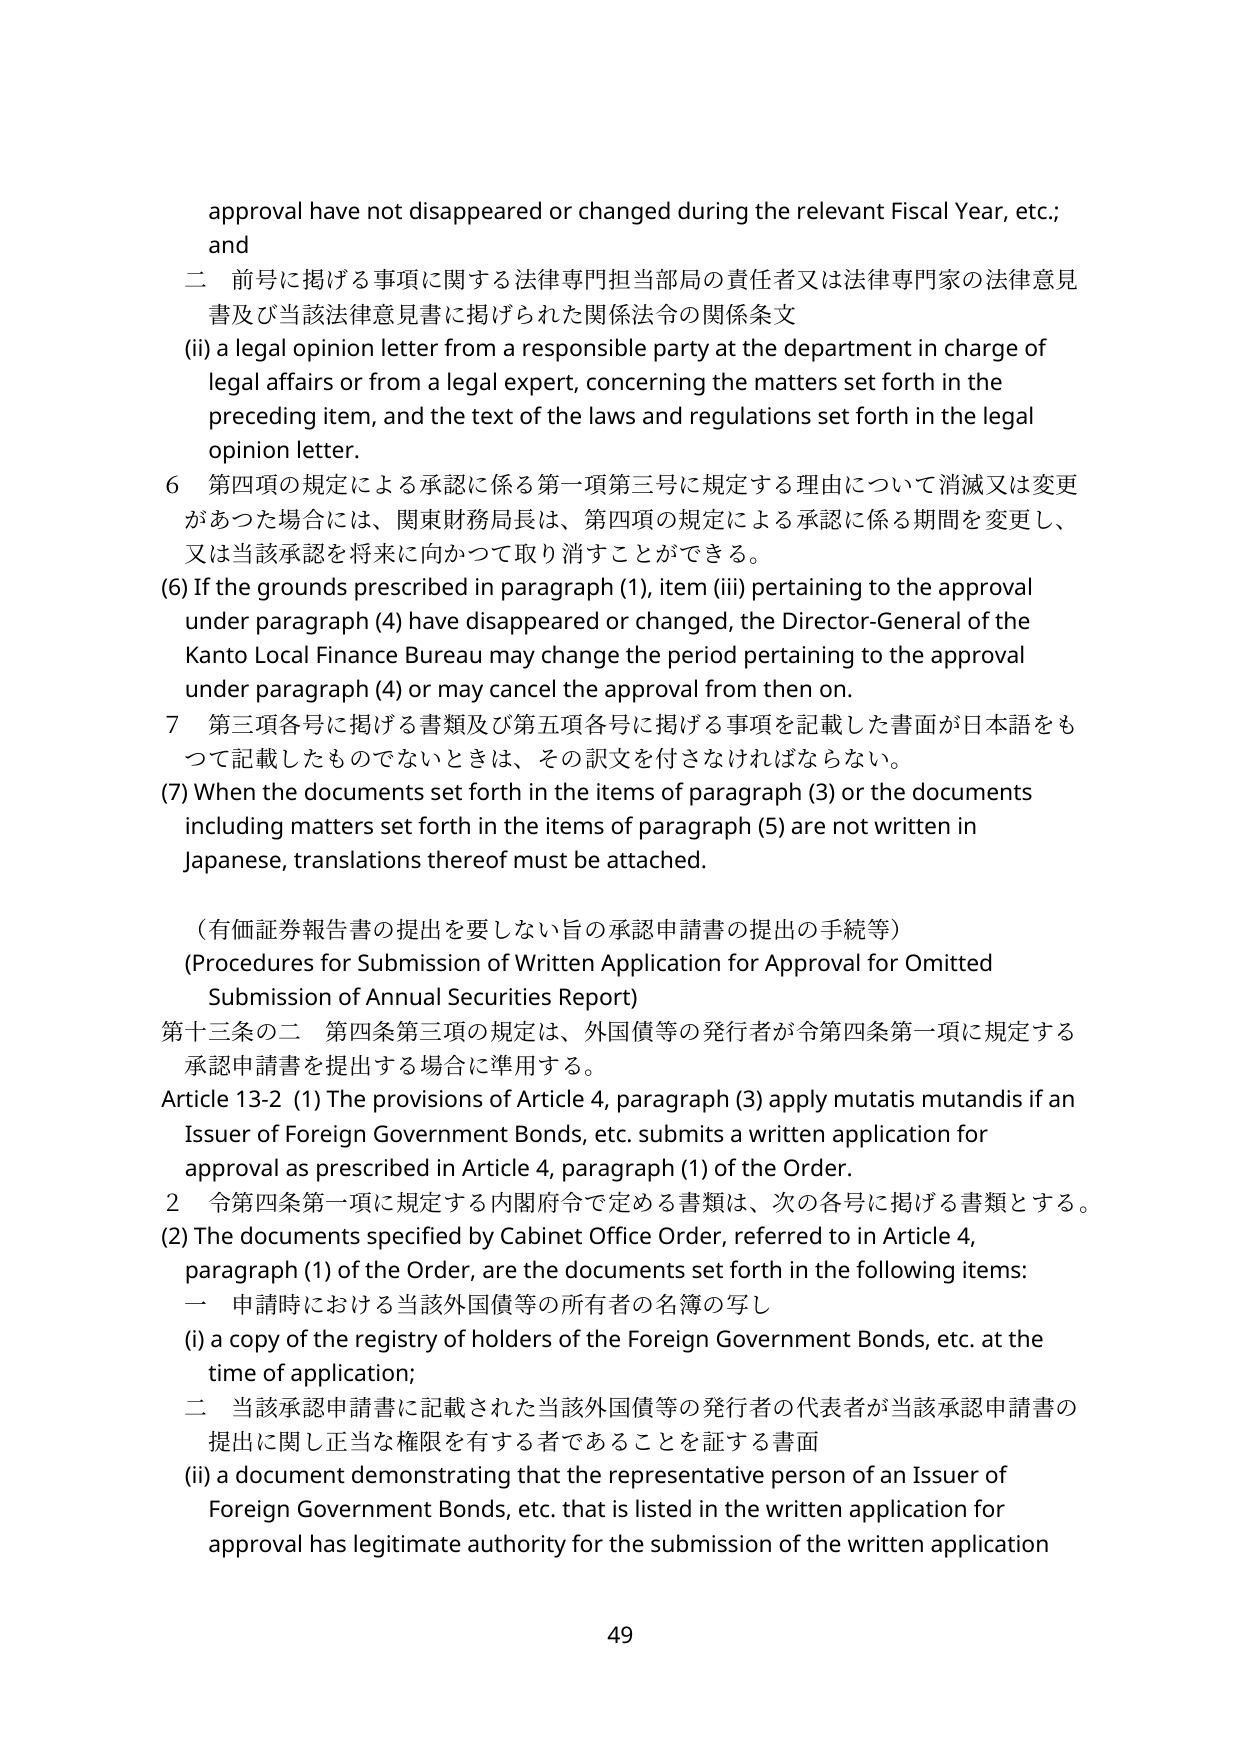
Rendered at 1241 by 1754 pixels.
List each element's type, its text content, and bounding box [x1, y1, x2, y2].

text (i) a copy of the registry of holders of the Foreign Government Bonds, etc. at the time of application; [184, 1321, 1079, 1389]
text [184, 1458, 1079, 1560]
text 第十三条の二 第四条第三項の規定は、外国債等の発行者が令第四条第一項に規定する承認申請書を提出する場合に準用する。 [161, 1014, 1079, 1082]
text (2) The documents specified by Cabinet Office Order, referred to in Article 4, paragraph (1) of the Order, are the documents set forth in the following items: [161, 1219, 1079, 1287]
text 二 当該承認申請書に記載された当該外国債等の発行者の代表者が当該承認申請書の提出に関し正当な権限を有する者であることを証する書面 [184, 1389, 1079, 1458]
text Article 13-2 (1) The provisions of Article 4, paragraph (3) apply mutatis mutandis if an Issuer of Foreign Government Bonds, etc. submits a written application for approval as prescribed in Article 4, paragraph (1) of the Order. [161, 1082, 1079, 1184]
text (6) If the grounds prescribed in paragraph (1), item (iii) pertaining to the approval under paragraph (4) have disappeared or changed, the Director-General of the Kanto Local Finance Bureau may change the period pertaining to the approval under paragraph (4) or may cancel the approval from then on. [161, 569, 1079, 706]
text ６ 第四項の規定による承認に係る第一項第三号に規定する理由について消滅又は変更があつた場合には、関東財務局長は、第四項の規定による承認に係る期間を変更し、又は当該承認を将来に向かつて取り消すことができる。 [161, 467, 1079, 569]
text (7) When the documents set forth in the items of paragraph (3) or the documents including matters set forth in the items of paragraph (5) are not written in Japanese, translations thereof must be attached. [161, 774, 1079, 877]
text 二 前号に掲げる事項に関する法律専門担当部局の責任者又は法律専門家の法律意見書及び当該法律意見書に掲げられた関係法令の関係条文 [184, 262, 1079, 330]
text 一 申請時における当該外国債等の所有者の名簿の写し [184, 1287, 1079, 1321]
text （有価証券報告書の提出を要しない旨の承認申請書の提出の手続等） [184, 911, 1079, 945]
text (Procedures for Submission of Written Application for Approval for Omitted Submission of Annual Securities Report) [184, 945, 1079, 1014]
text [184, 194, 1079, 262]
text ２ 令第四条第一項に規定する内閣府令で定める書類は、次の各号に掲げる書類とする。 [161, 1184, 1079, 1219]
text ７ 第三項各号に掲げる書類及び第五項各号に掲げる事項を記載した書面が日本語をもつて記載したものでないときは、その訳文を付さなければならない。 [161, 706, 1079, 774]
text (ii) a legal opinion letter from a responsible party at the department in charge of legal affairs or from a legal expert, concerning the matters set forth in the preceding item, and the text of the laws and regulations set forth in the legal opinion letter. [184, 330, 1079, 467]
